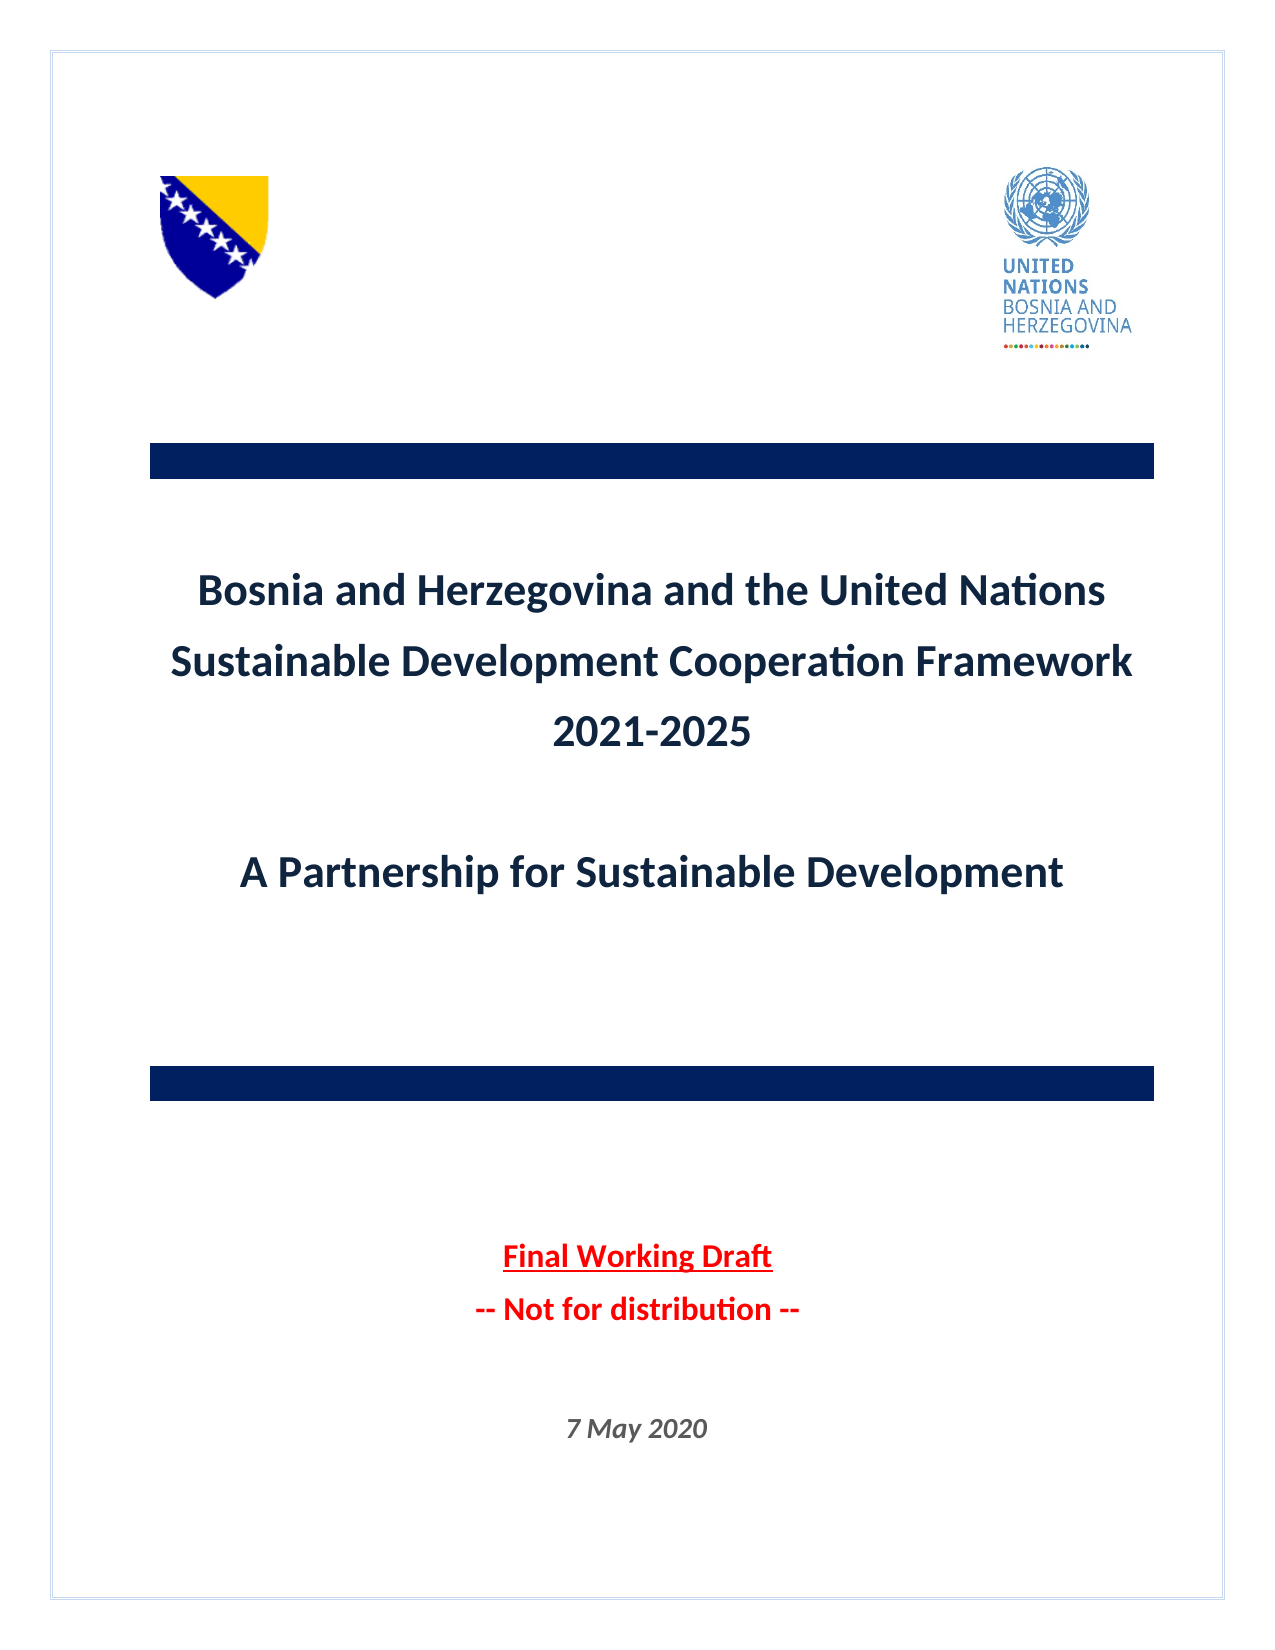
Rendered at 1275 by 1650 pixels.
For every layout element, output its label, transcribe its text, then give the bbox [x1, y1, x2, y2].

text -- Not for distribution -- [150, 1288, 1125, 1329]
text 2021-2025 [150, 702, 1154, 758]
picture [980, 150, 1154, 363]
text A Partnership for Sustainable Development [150, 843, 1154, 899]
text Bosnia and Herzegovina and the United Nations [150, 561, 1154, 617]
text Final Working Draft [150, 1235, 1125, 1276]
text 7 May 2020 [150, 1411, 1125, 1446]
text Sustainable Development Cooperation Framework [150, 632, 1154, 688]
picture [160, 176, 269, 299]
